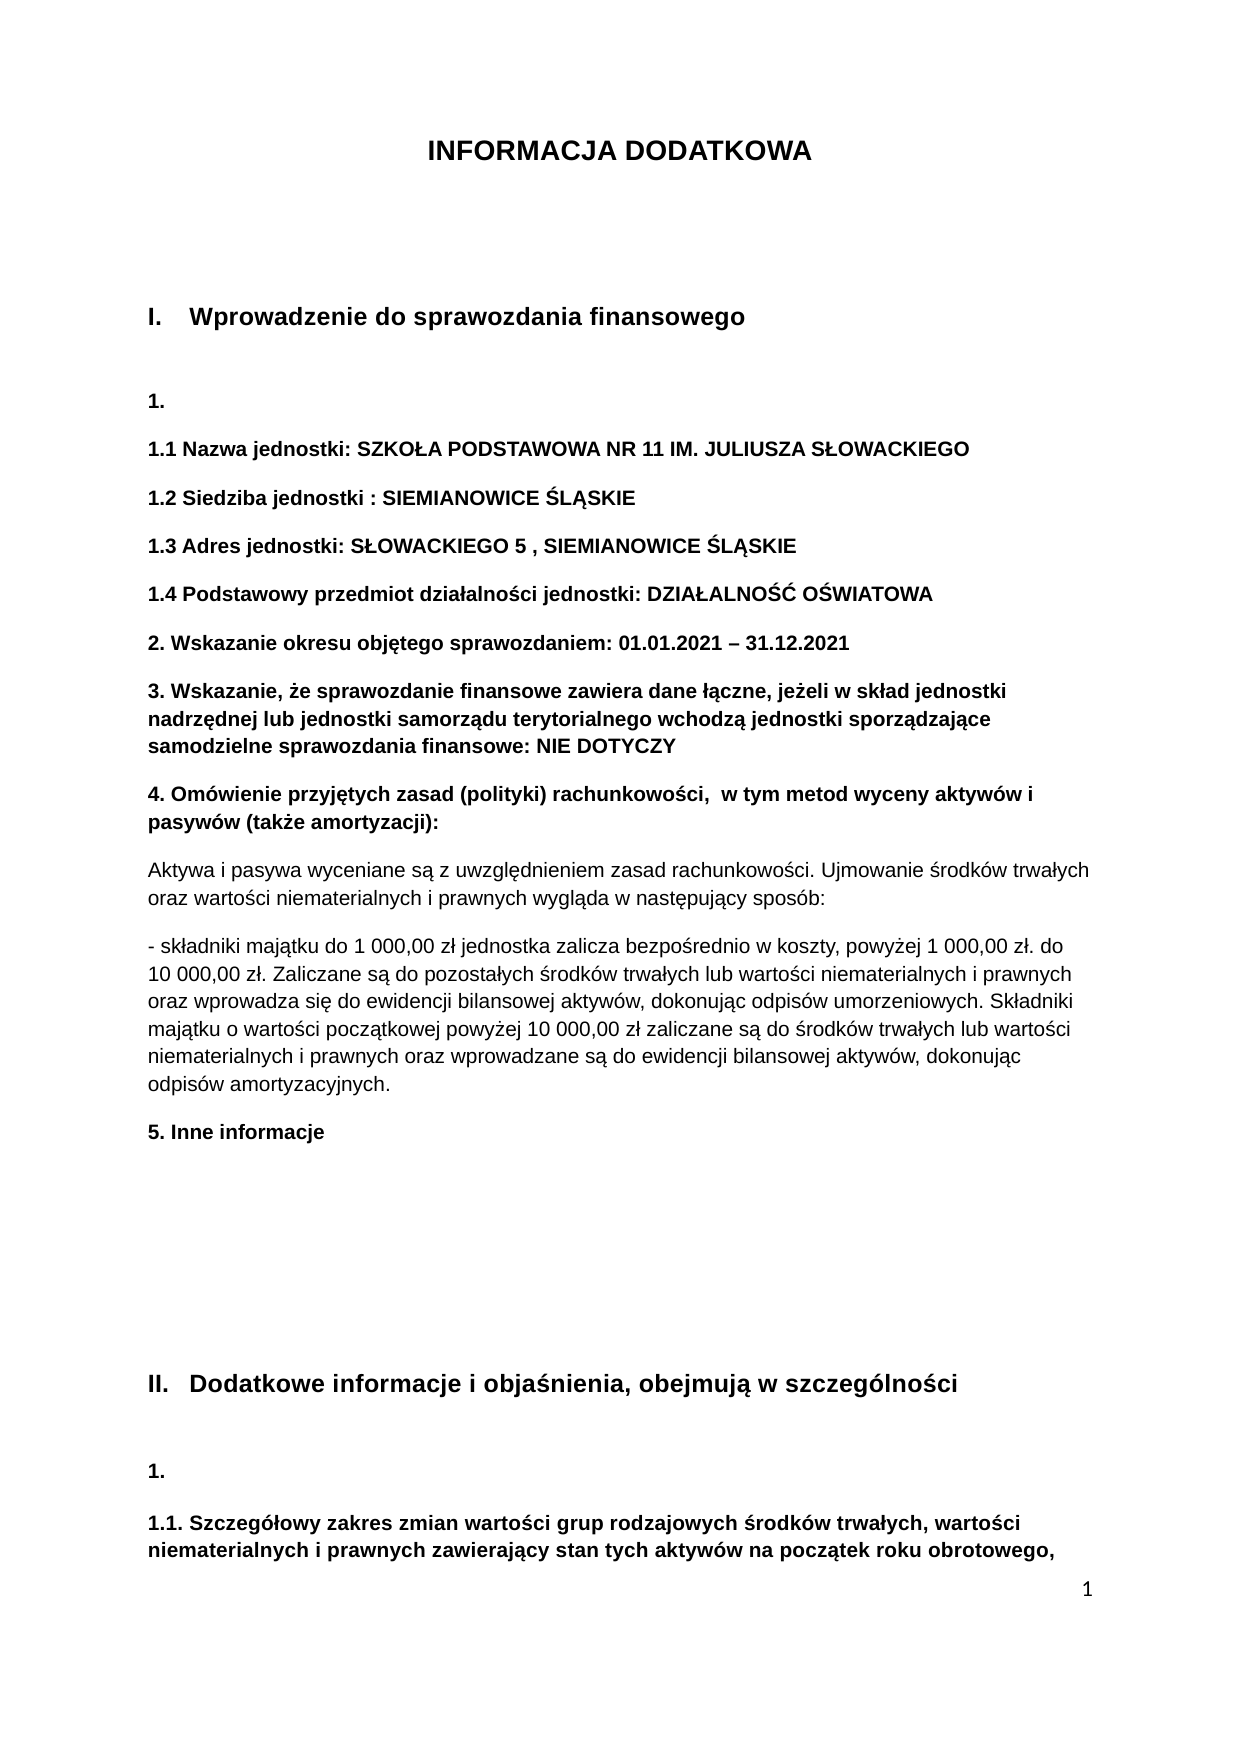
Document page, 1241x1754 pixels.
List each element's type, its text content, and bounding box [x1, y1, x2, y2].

text I. Wprowadzenie do sprawozdania finansowego [148, 297, 1092, 331]
text 1.2 Siedziba jednostki : SIEMIANOWICE ŚLĄSKIE [148, 486, 1092, 509]
text 2. Wskazanie okresu objętego sprawozdaniem: 01.01.2021 – 31.12.2021 [148, 631, 1092, 654]
text 3. Wskazanie, że sprawozdanie finansowe zawiera dane łączne, jeżeli w skład jednostki nadrzędnej lub jednostki samorządu terytorialnego wchodzą jednostki sporządzające samodzielne sprawozdania finansowe: NIE DOTYCZY [148, 679, 1092, 758]
text - składniki majątku do 1 000,00 zł jednostka zalicza bezpośrednio w koszty, powyżej 1 000,00 zł. do 10 000,00 zł. Zaliczane są do pozostałych środków trwałych lub wartości niematerialnych i prawnych oraz wprowadza się do ewidencji bilansowej aktywów, dokonując odpisów umorzeniowych. Składniki majątku o wartości początkowej powyżej 10 000,00 zł zaliczane są do środków trwałych lub wartości niematerialnych i prawnych oraz wprowadzane są do ewidencji bilansowej aktywów, dokonując odpisów amortyzacyjnych. [148, 934, 1092, 1095]
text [148, 1508, 1092, 1562]
text 5. Inne informacje [148, 1120, 1092, 1144]
text 1.3 Adres jednostki: SŁOWACKIEGO 5 , SIEMIANOWICE ŚLĄSKIE [148, 534, 1092, 558]
text 1.4 Podstawowy przedmiot działalności jednostki: DZIAŁALNOŚĆ OŚWIATOWA [148, 582, 1092, 606]
text 1.1 Nazwa jednostki: SZKOŁA PODSTAWOWA NR 11 IM. JULIUSZA SŁOWACKIEGO [148, 437, 1092, 461]
text Aktywa i pasywa wyceniane są z uwzględnieniem zasad rachunkowości. Ujmowanie środków trwałych oraz wartości niematerialnych i prawnych wygląda w następujący sposób: [148, 858, 1092, 909]
text INFORMACJA DODATKOWA [148, 133, 1092, 199]
text 1. [148, 389, 1092, 413]
text II. Dodatkowe informacje i objaśnienia, obejmują w szczególności [148, 1364, 1092, 1398]
text 1. [148, 1456, 1092, 1483]
text 4. Omówienie przyjętych zasad (polityki) rachunkowości, w tym metod wyceny aktywów i pasywów (także amortyzacji): [148, 782, 1092, 834]
